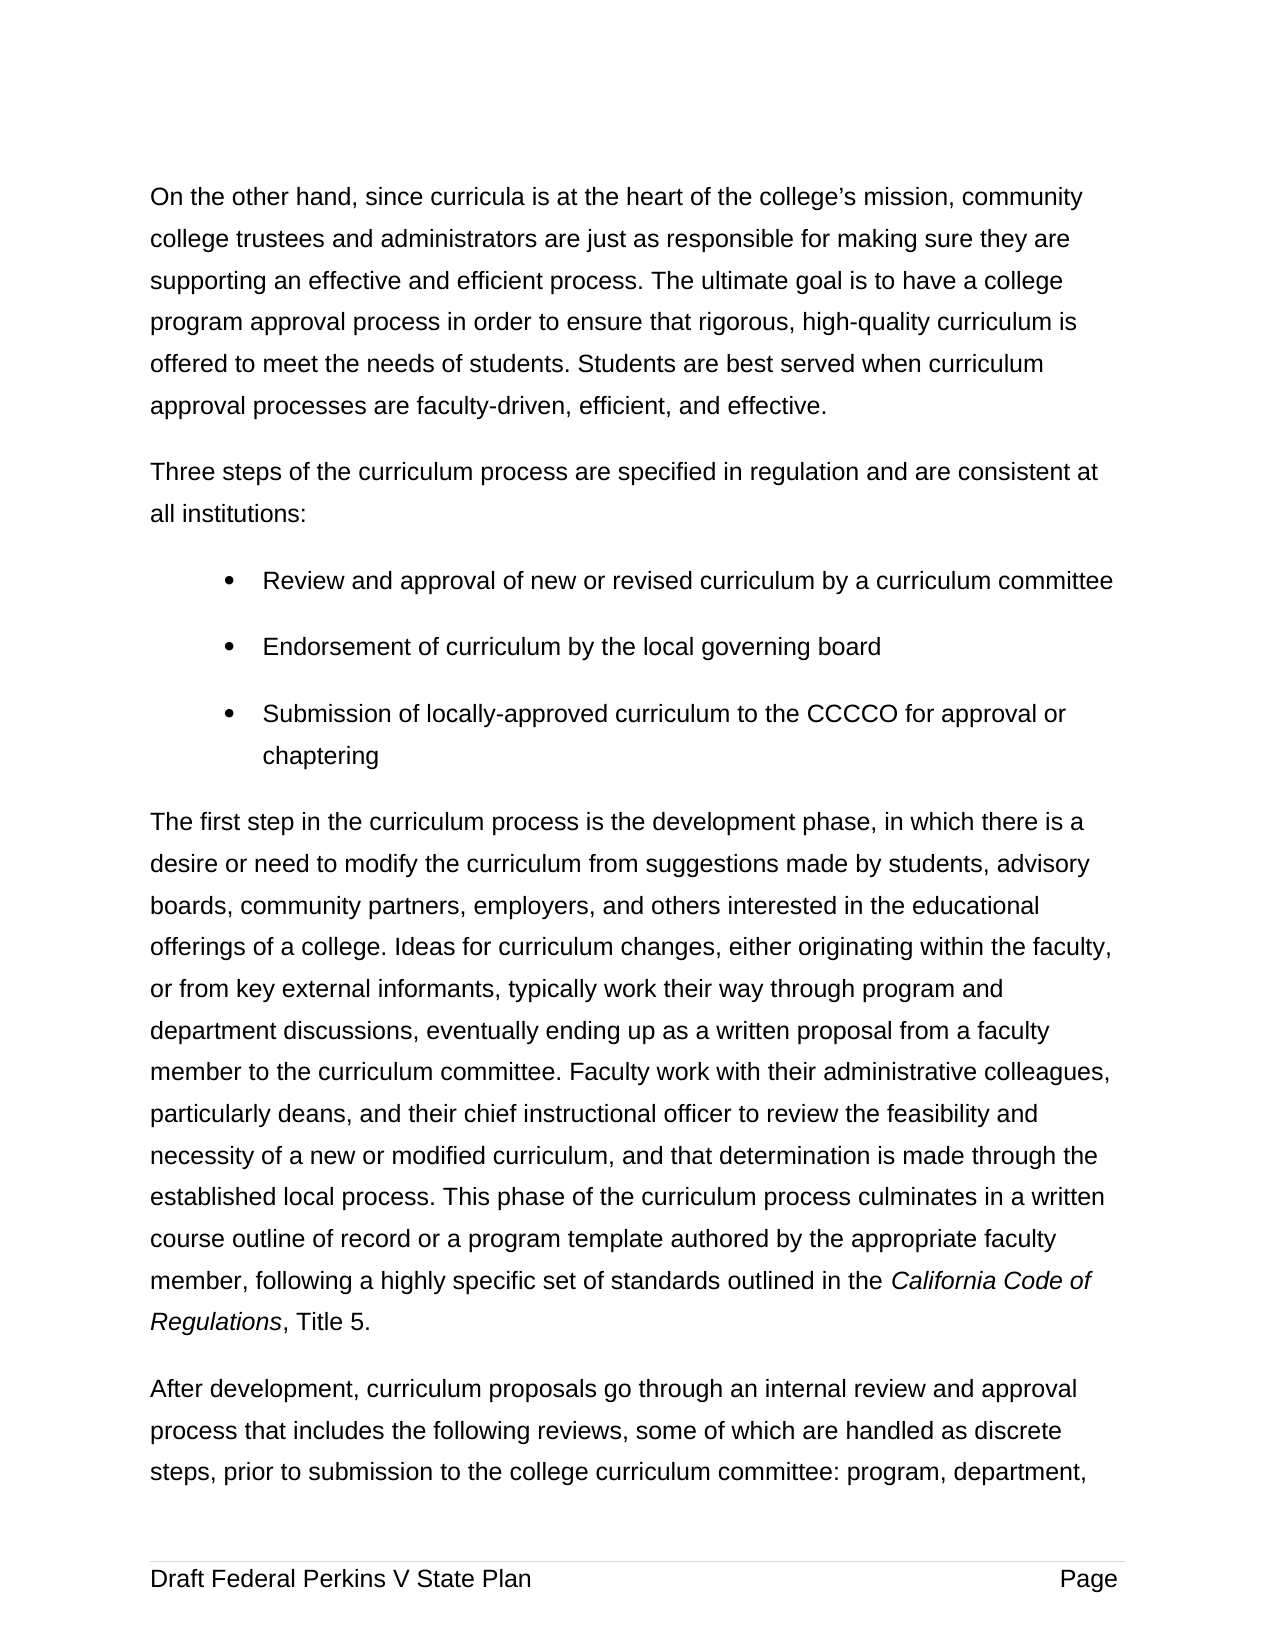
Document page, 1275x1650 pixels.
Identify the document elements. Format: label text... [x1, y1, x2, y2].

list Review and approval of new or revised curriculum by a curriculum committee [225, 553, 1125, 594]
text On the other hand, since curricula is at the heart of the college’s mission, community college trustees and administrators are just as responsible for making sure they are supporting an effective and efficient process. The ultimate goal is to have a college program approval process in order to ensure that rigorous, high-quality curriculum is offered to meet the needs of students. Students are best served when curriculum approval processes are faculty-driven, efficient, and effective. [150, 169, 1125, 419]
text The first step in the curriculum process is the development phase, in which there is a desire or need to modify the curriculum from suggestions made by students, advisory boards, community partners, employers, and others interested in the educational offerings of a college. Ideas for curriculum changes, either originating within the faculty, or from key external informants, typically work their way through program and department discussions, eventually ending up as a written proposal from a faculty member to the curriculum committee. Faculty work with their administrative colleagues, particularly deans, and their chief instructional officer to review the feasibility and necessity of a new or modified curriculum, and that determination is made through the established local process. This phase of the curriculum process culminates in a written course outline of record or a program template authored by the appropriate faculty member, following a highly specific set of standards outlined in the California Code of Regulations, Title 5. [150, 794, 1125, 1336]
list Endorsement of curriculum by the local governing board [225, 619, 1125, 661]
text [150, 1361, 1125, 1486]
list Submission of locally-approved curriculum to the CCCCO for approval or chaptering [225, 686, 1125, 769]
text Three steps of the curriculum process are specified in regulation and are consistent at all institutions: [150, 444, 1125, 528]
